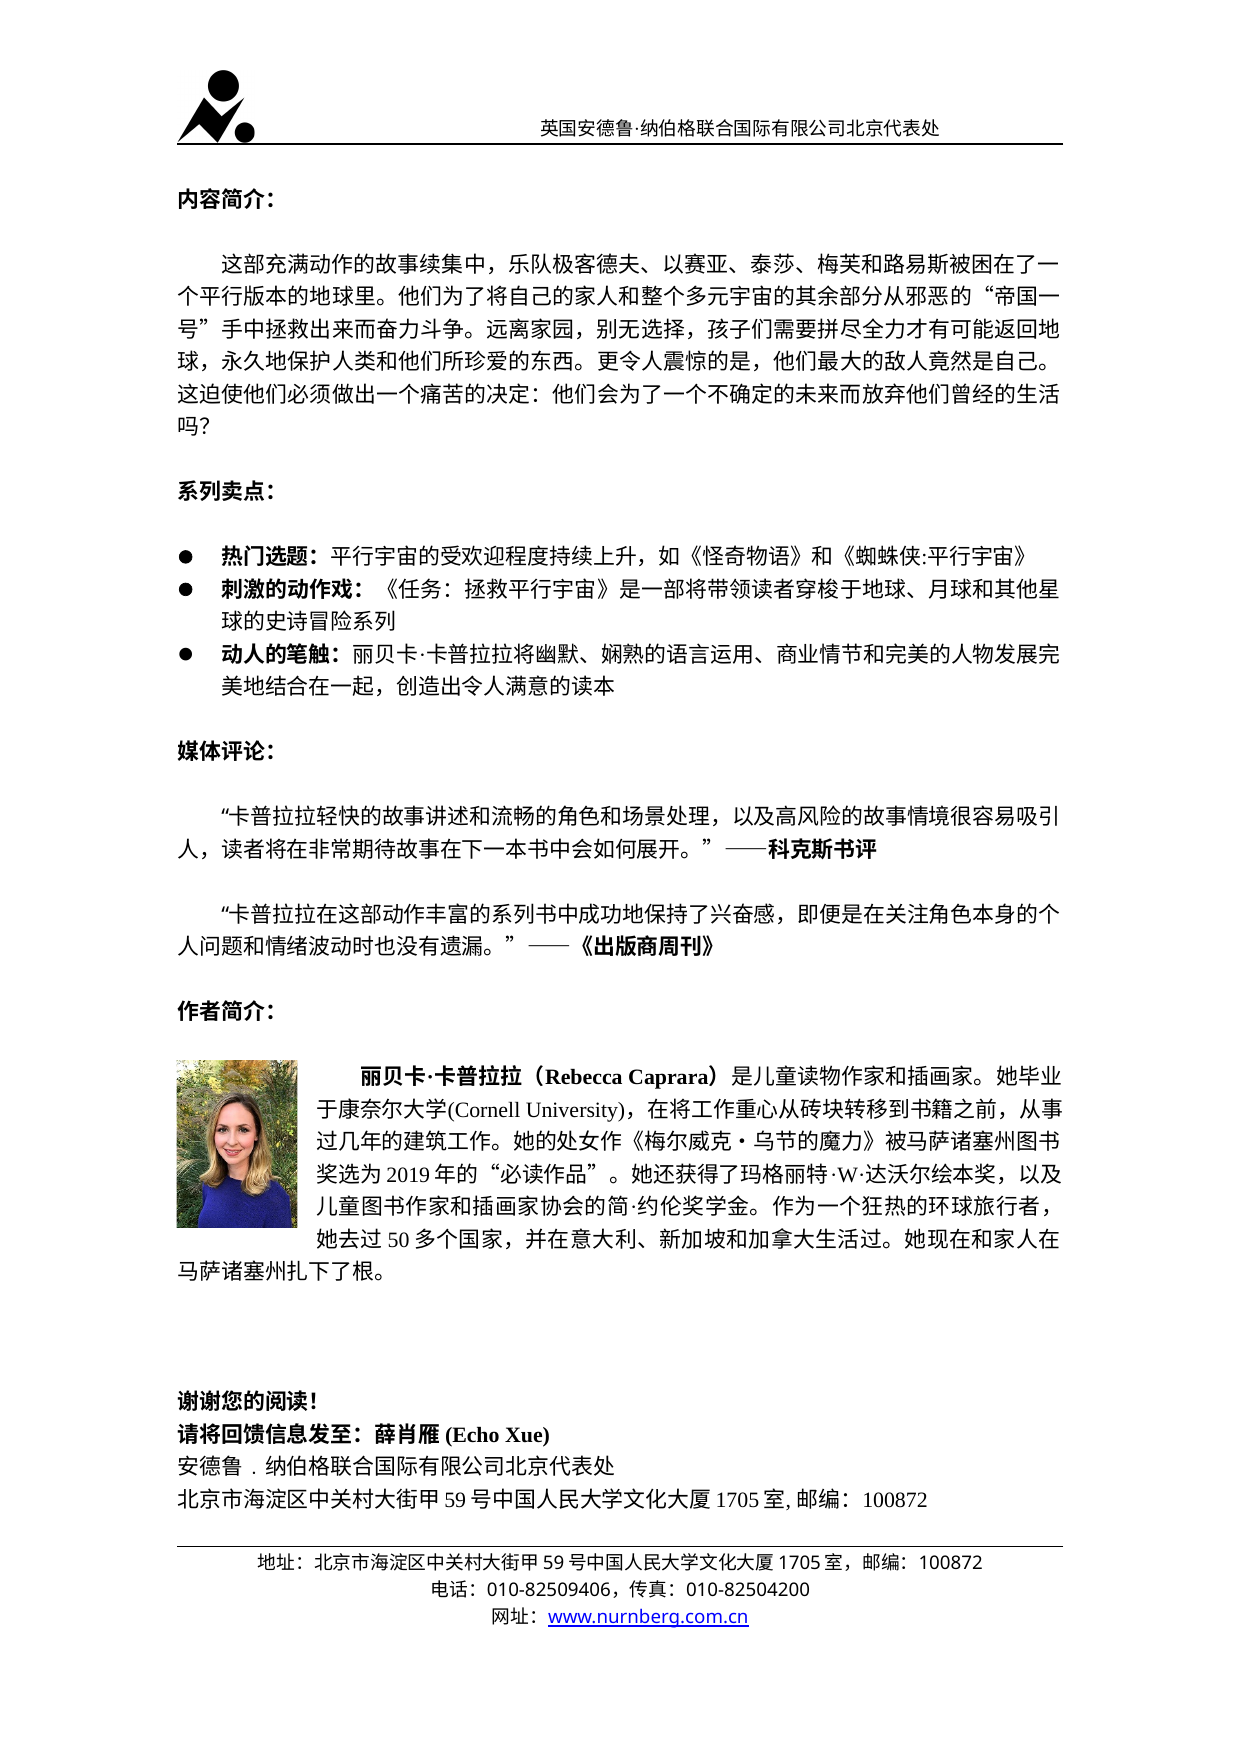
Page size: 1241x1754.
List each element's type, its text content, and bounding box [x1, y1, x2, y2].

text 丽贝卡·卡普拉拉（Rebecca Caprara）是儿童读物作家和插画家。她毕业于康奈尔大学(Cornell University)，在将工作重心从砖块转移到书籍之前，从事过几年的建筑工作。她的处女作《梅尔威克•乌节的魔力》被马萨诸塞州图书奖选为2019年的“必读作品”。她还获得了玛格丽特·W·达沃尔绘本奖，以及儿童图书作家和插画家协会的简·约伦奖学金。作为一个狂热的环球旅行者，她去过50多个国家，并在意大利、新加坡和加拿大生活过。她现在和家人在马萨诸塞州扎下了根。 [177, 1059, 1063, 1286]
list 动人的笔触：丽贝卡·卡普拉拉将幽默、娴熟的语言运用、商业情节和完美的人物发展完美地结合在一起，创造出令人满意的读本 [177, 636, 1063, 701]
list 刺激的动作戏：《任务：拯救平行宇宙》是一部将带领读者穿梭于地球、月球和其他星球的史诗冒险系列 [177, 571, 1063, 636]
picture [176, 1060, 298, 1228]
text 内容简介： [177, 181, 1063, 214]
text 请将回馈信息发至：薛肖雁 (Echo Xue) [177, 1416, 1063, 1449]
text 系列卖点： [177, 474, 1063, 506]
text 媒体评论： [177, 734, 1063, 766]
text 这部充满动作的故事续集中，乐队极客德夫、以赛亚、泰莎、梅芙和路易斯被困在了一个平行版本的地球里。他们为了将自己的家人和整个多元宇宙的其余部分从邪恶的“帝国一号”手中拯救出来而奋力斗争。远离家园，别无选择，孩子们需要拼尽全力才有可能返回地球，永久地保护人类和他们所珍爱的东西。更令人震惊的是，他们最大的敌人竟然是自己。这迫使他们必须做出一个痛苦的决定：他们会为了一个不确定的未来而放弃他们曾经的生活吗？ [177, 246, 1063, 441]
text 作者简介： [177, 994, 1063, 1026]
text 谢谢您的阅读！ [177, 1384, 1063, 1416]
text “卡普拉拉在这部动作丰富的系列书中成功地保持了兴奋感，即便是在关注角色本身的个人问题和情绪波动时也没有遗漏。”——《出版商周刊》 [177, 896, 1063, 961]
text “卡普拉拉轻快的故事讲述和流畅的角色和场景处理，以及高风险的故事情境很容易吸引人，读者将在非常期待故事在下一本书中会如何展开。”——科克斯书评 [177, 799, 1063, 864]
text 北京市海淀区中关村大街甲59号中国人民大学文化大厦1705室, 邮编：100872 [177, 1481, 1063, 1514]
picture [177, 70, 255, 143]
list 热门选题：平行宇宙的受欢迎程度持续上升，如《怪奇物语》和《蜘蛛侠:平行宇宙》 [177, 539, 1063, 571]
text 安德鲁﹒纳伯格联合国际有限公司北京代表处 [177, 1449, 1063, 1481]
